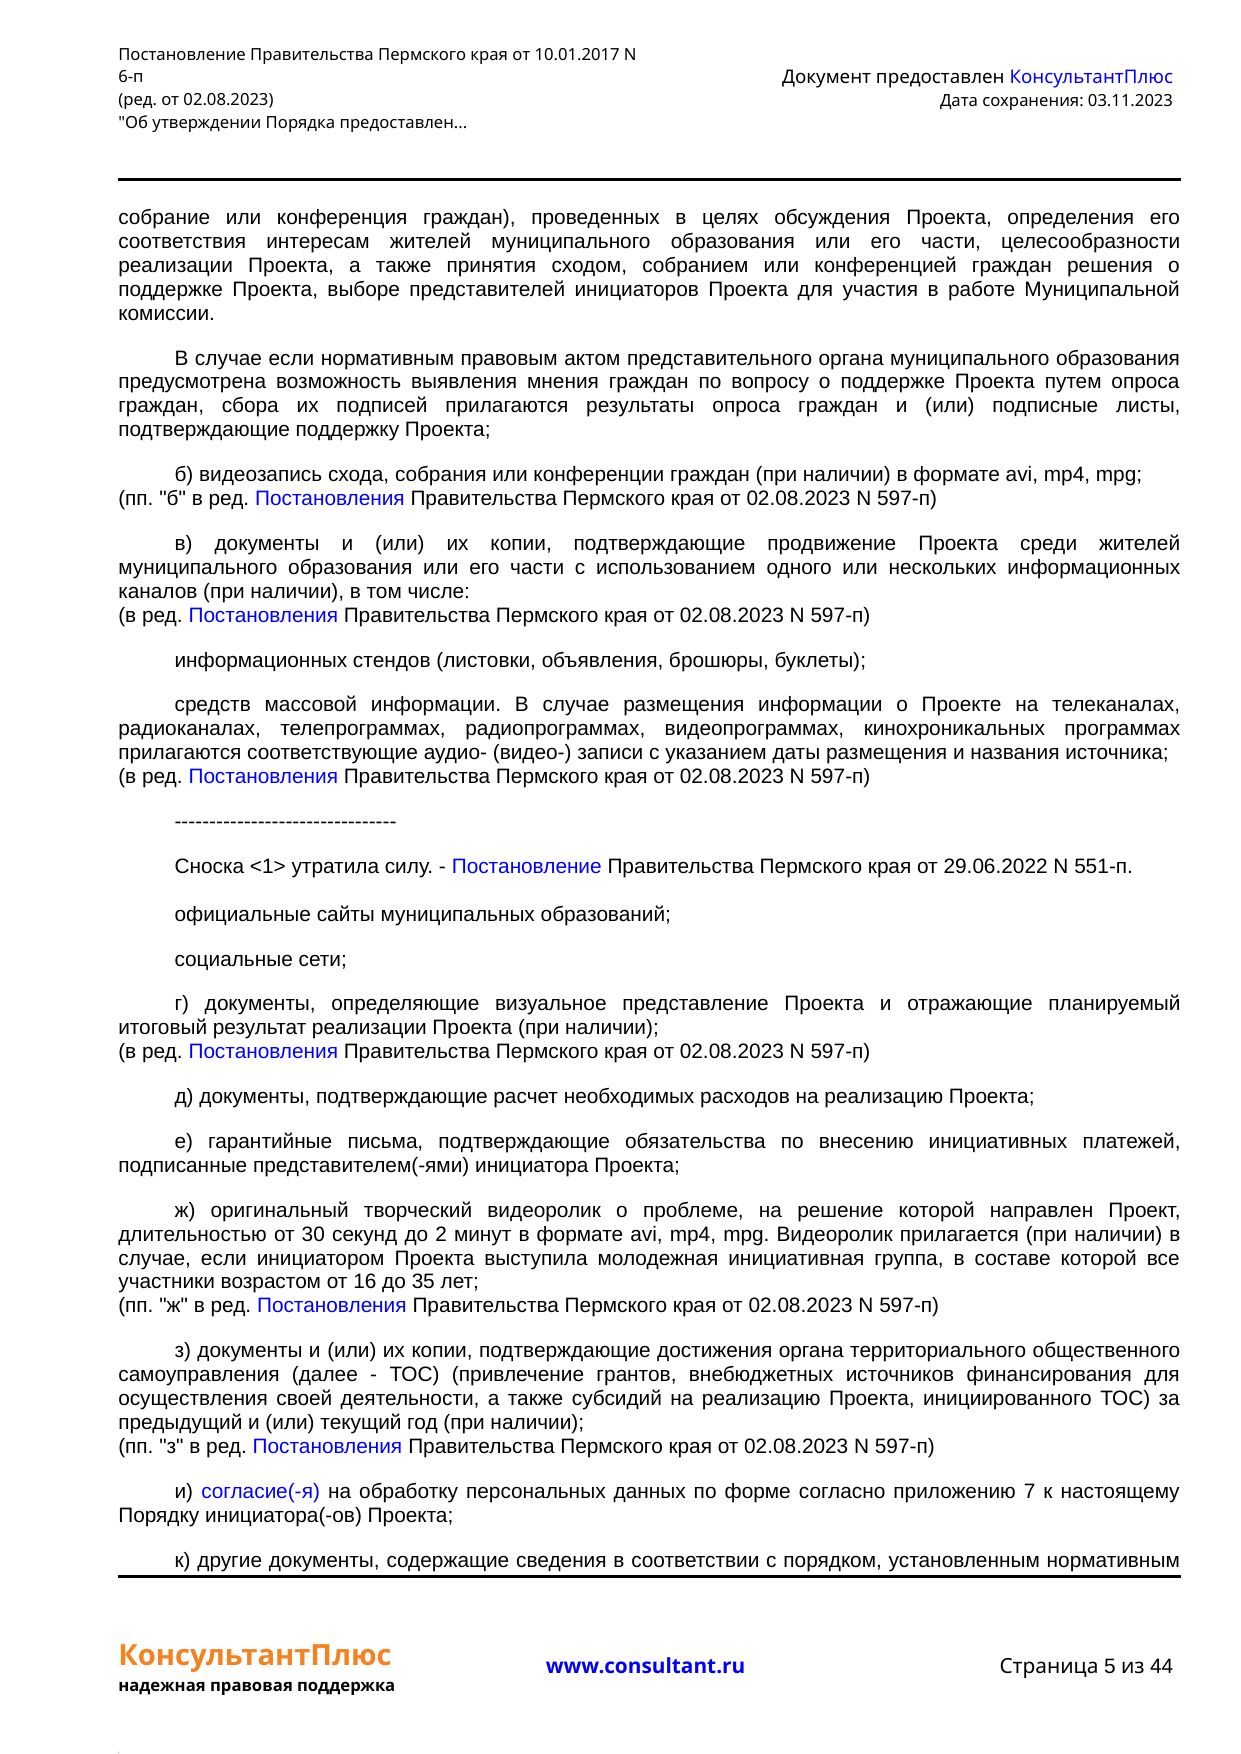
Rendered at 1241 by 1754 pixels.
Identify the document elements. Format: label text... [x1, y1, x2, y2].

text средств массовой информации. В случае размещения информации о Проекте на телеканалах, радиоканалах, телепрограммах, радиопрограммах, видеопрограммах, кинохроникальных программах прилагаются соответствующие аудио- (видео-) записи с указанием даты размещения и названия источника; [118, 692, 1181, 764]
text Сноска <1> утратила силу. - Постановление Правительства Пермского края от 29.06.2022 N 551-п. [118, 854, 1181, 878]
text информационных стендов (листовки, объявления, брошюры, буклеты); [118, 647, 1181, 671]
text б) видеозапись схода, собрания или конференции граждан (при наличии) в формате avi, mp4, mpg; [118, 462, 1181, 486]
text з) документы и (или) их копии, подтверждающие достижения органа территориального общественного самоуправления (далее - ТОС) (привлечение грантов, внебюджетных источников финансирования для осуществления своей деятельности, а также субсидий на реализацию Проекта, инициированного ТОС) за предыдущий и (или) текущий год (при наличии); [118, 1338, 1181, 1434]
text (в ред. Постановления Правительства Пермского края от 02.08.2023 N 597-п) [118, 764, 1181, 788]
text д) документы, подтверждающие расчет необходимых расходов на реализацию Проекта; [118, 1084, 1181, 1108]
text официальные сайты муниципальных образований; [118, 902, 1181, 926]
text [118, 1547, 1181, 1571]
text ж) оригинальный творческий видеоролик о проблеме, на решение которой направлен Проект, длительностью от 30 секунд до 2 минут в формате avi, mp4, mpg. Видеоролик прилагается (при наличии) в случае, если инициатором Проекта выступила молодежная инициативная группа, в составе которой все участники возрастом от 16 до 35 лет; [118, 1197, 1181, 1293]
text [118, 205, 1181, 324]
text и) согласие(-я) на обработку персональных данных по форме согласно приложению 7 к настоящему Порядку инициатора(-ов) Проекта; [118, 1479, 1181, 1527]
text В случае если нормативным правовым актом представительного органа муниципального образования предусмотрена возможность выявления мнения граждан по вопросу о поддержке Проекта путем опроса граждан, сбора их подписей прилагаются результаты опроса граждан и (или) подписные листы, подтверждающие поддержку Проекта; [118, 345, 1181, 441]
text (пп. "б" в ред. Постановления Правительства Пермского края от 02.08.2023 N 597-п) [118, 486, 1181, 510]
text -------------------------------- [118, 809, 1181, 833]
text (в ред. Постановления Правительства Пермского края от 02.08.2023 N 597-п) [118, 603, 1181, 627]
text (пп. "ж" в ред. Постановления Правительства Пермского края от 02.08.2023 N 597-п) [118, 1293, 1181, 1317]
text (в ред. Постановления Правительства Пермского края от 02.08.2023 N 597-п) [118, 1039, 1181, 1063]
text е) гарантийные письма, подтверждающие обязательства по внесению инициативных платежей, подписанные представителем(-ями) инициатора Проекта; [118, 1129, 1181, 1177]
text социальные сети; [118, 946, 1181, 970]
text в) документы и (или) их копии, подтверждающие продвижение Проекта среди жителей муниципального образования или его части с использованием одного или нескольких информационных каналов (при наличии), в том числе: [118, 531, 1181, 603]
text г) документы, определяющие визуальное представление Проекта и отражающие планируемый итоговый результат реализации Проекта (при наличии); [118, 991, 1181, 1039]
text (пп. "з" в ред. Постановления Правительства Пермского края от 02.08.2023 N 597-п) [118, 1434, 1181, 1458]
